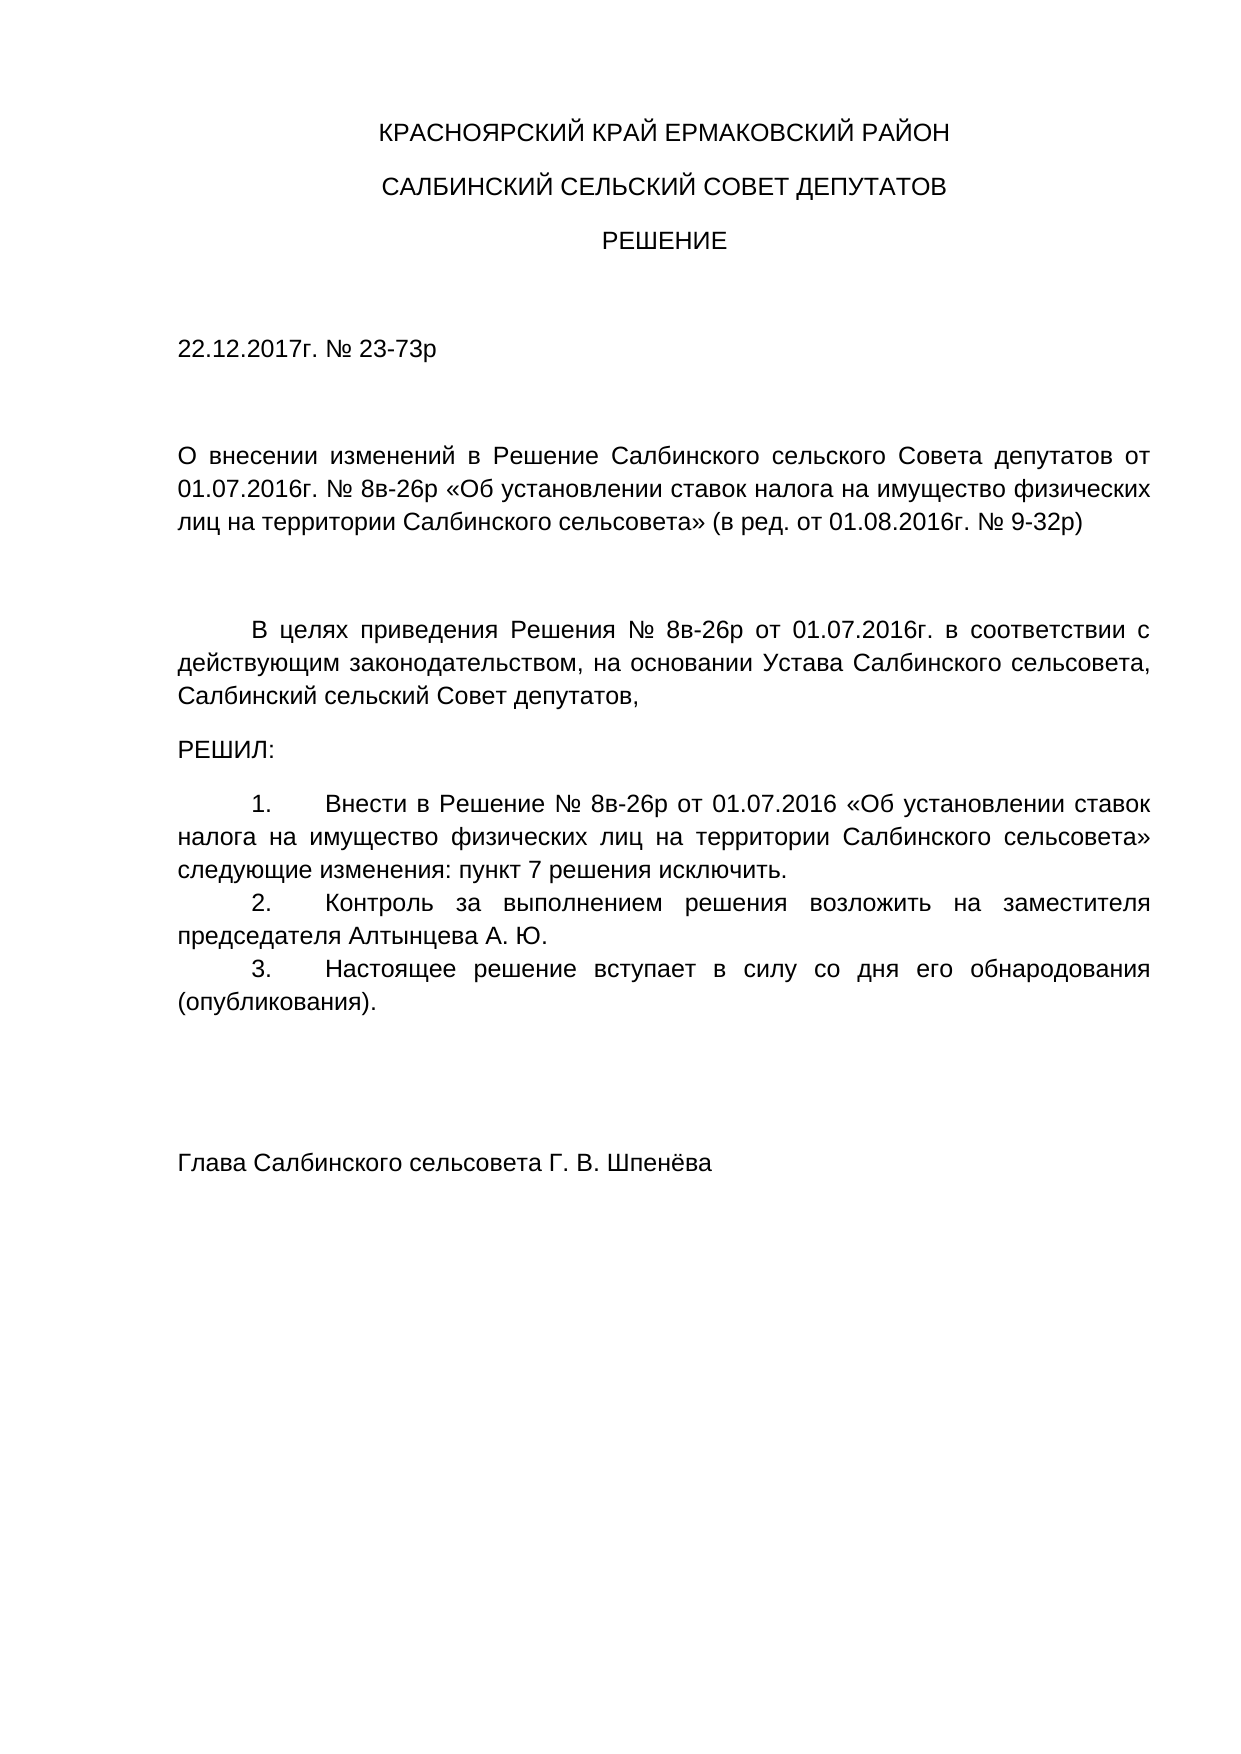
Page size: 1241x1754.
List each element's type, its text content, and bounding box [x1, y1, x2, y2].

list Настоящее решение вступает в силу со дня его обнародования (опубликования). [177, 954, 1152, 1016]
text Глава Салбинского сельсовета Г. В. Шпенёва [177, 1148, 1152, 1177]
text В целях приведения Решения № 8в-26р от 01.07.2016г. в соответствии с действующим законодательством, на основании Устава Салбинского сельсовета, Салбинский сельский Совет депутатов, [177, 615, 1152, 710]
text РЕШЕНИЕ [177, 226, 1152, 254]
list Контроль за выполнением решения возложить на заместителя председателя Алтынцева А. Ю. [177, 888, 1152, 949]
text 22.12.2017г. № 23-73р [177, 333, 1152, 362]
text РЕШИЛ: [177, 735, 1152, 764]
text О внесении изменений в Решение Салбинского сельского Совета депутатов от 01.07.2016г. № 8в-26р «Об установлении ставок налога на имущество физических лиц на территории Салбинского сельсовета» (в ред. от 01.08.2016г. № 9-32р) [177, 441, 1152, 536]
text КРАСНОЯРСКИЙ КРАЙ ЕРМАКОВСКИЙ РАЙОН [177, 118, 1152, 147]
text САЛБИНСКИЙ СЕЛЬСКИЙ СОВЕТ ДЕПУТАТОВ [177, 172, 1152, 201]
list Внести в Решение № 8в-26р от 01.07.2016 «Об установлении ставок налога на имущество физических лиц на территории Салбинского сельсовета» следующие изменения: пункт 7 решения исключить. [177, 789, 1152, 883]
